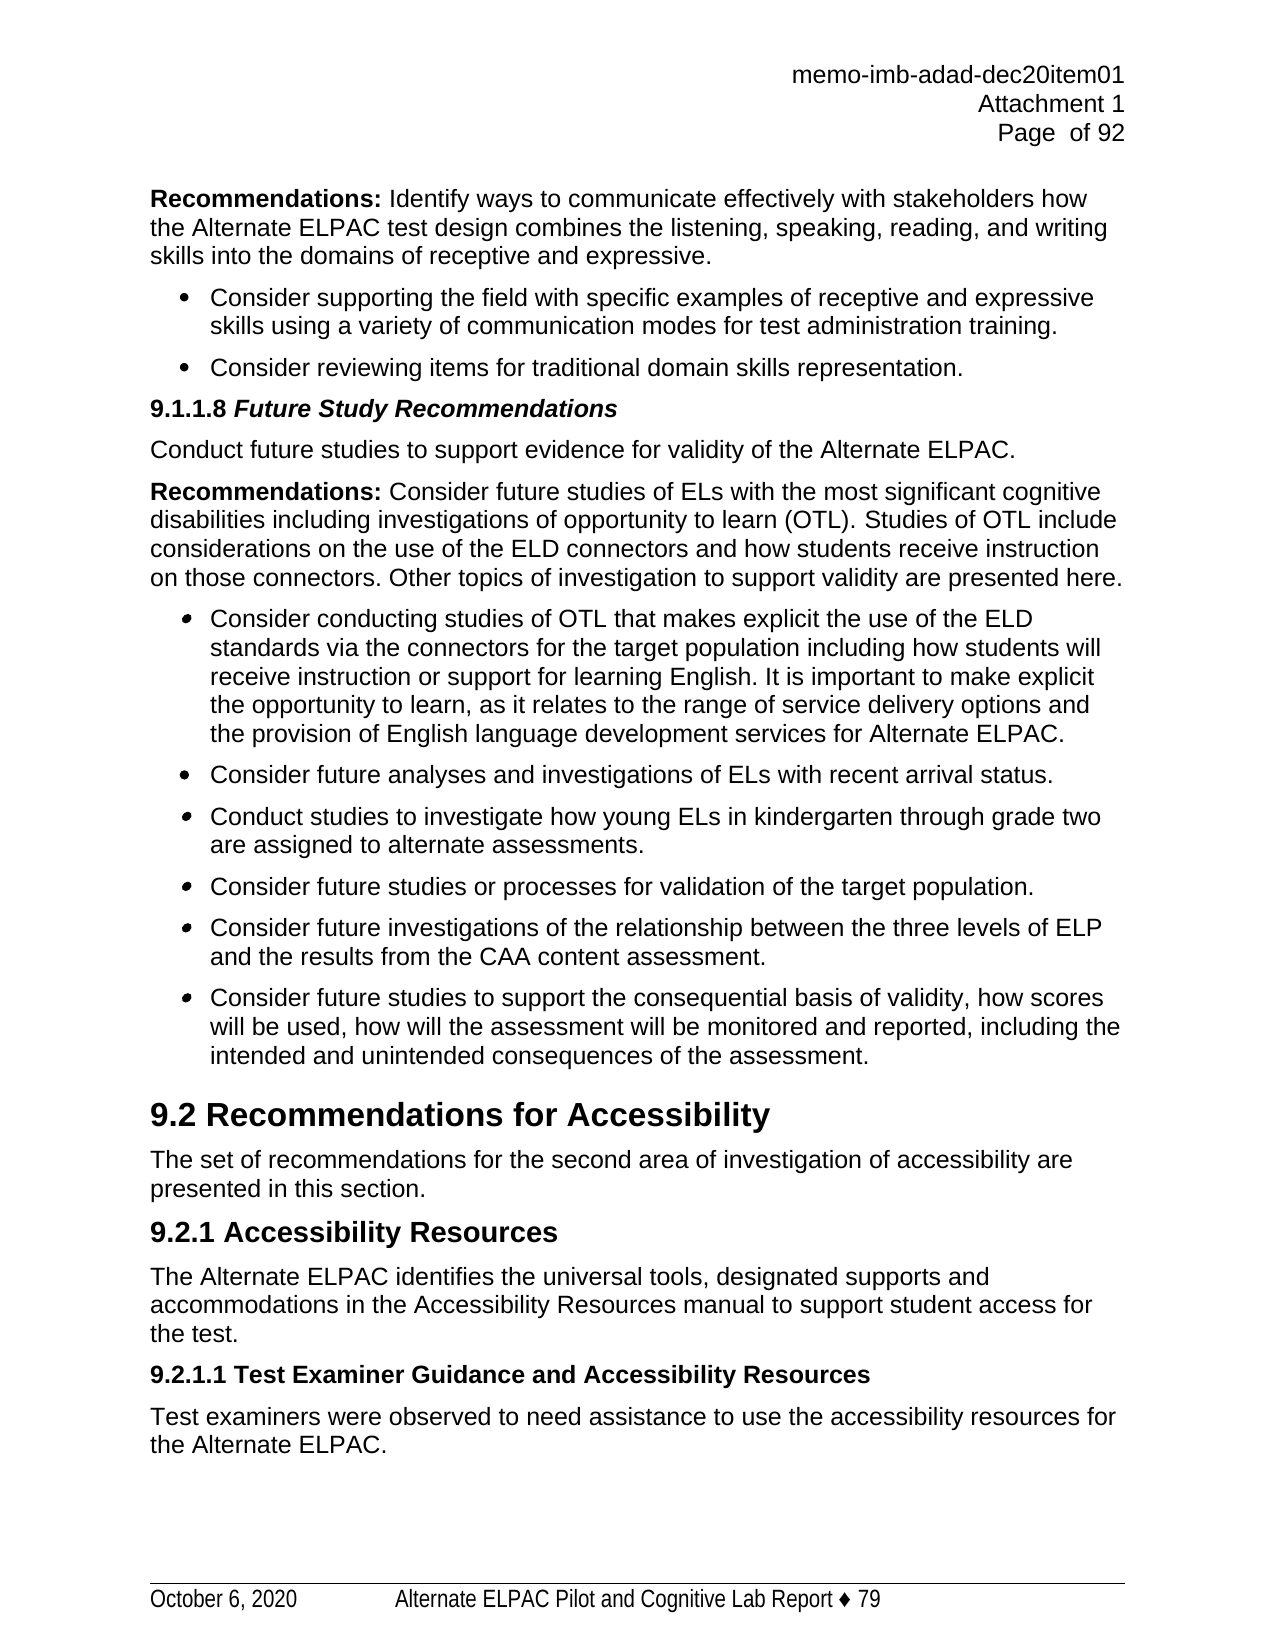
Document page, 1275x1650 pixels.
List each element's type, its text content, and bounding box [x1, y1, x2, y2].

subtitle Future Study Recommendations [150, 394, 1125, 423]
text Consider future studies to support the consequential basis of validity, how scores will be used, how will the assessment will be monitored and reported, including the intended and unintended consequences of the assessment. [180, 983, 1125, 1069]
text Recommendations: Consider future studies of ELs with the most significant cognitive disabilities including investigations of opportunity to learn (OTL). Studies of OTL include considerations on the use of the ELD connectors and how students receive instruction on those connectors. Other topics of investigation to support validity are presented here. [150, 476, 1125, 591]
text Consider future analyses and investigations of ELs with recent arrival status. [180, 760, 1125, 789]
text Consider future investigations of the relationship between the three levels of ELP and the results from the CAA content assessment. [180, 913, 1125, 971]
text Recommendations: Identify ways to communicate effectively with stakeholders how the Alternate ELPAC test design combines the listening, speaking, reading, and writing skills into the domains of receptive and expressive. [150, 184, 1125, 270]
text The Alternate ELPAC identifies the universal tools, designated supports and accommodations in the Accessibility Resources manual to support student access for the test. [150, 1262, 1125, 1348]
text Conduct studies to investigate how young ELs in kindergarten through grade two are assigned to alternate assessments. [180, 802, 1125, 859]
subtitle Recommendations for Accessibility [150, 1094, 1125, 1133]
text Test examiners were observed to need assistance to use the accessibility resources for the Alternate ELPAC. [150, 1402, 1125, 1459]
text Consider conducting studies of OTL that makes explicit the use of the ELD standards via the connectors for the target population including how students will receive instruction or support for learning English. It is important to make explicit the opportunity to learn, as it relates to the range of service delivery options and the provision of English language development services for Alternate ELPAC. [180, 604, 1125, 748]
text Consider supporting the field with specific examples of receptive and expressive skills using a variety of communication modes for test administration training. [180, 282, 1125, 340]
text Conduct future studies to support evidence for validity of the Alternate ELPAC. [150, 435, 1125, 464]
text Consider reviewing items for traditional domain skills representation. [180, 353, 1125, 381]
subtitle Accessibility Resources [150, 1216, 1125, 1249]
text The set of recommendations for the second area of investigation of accessibility are presented in this section. [150, 1146, 1125, 1203]
subtitle Test Examiner Guidance and Accessibility Resources [150, 1360, 1125, 1389]
text Consider future studies or processes for validation of the target population. [180, 872, 1125, 901]
